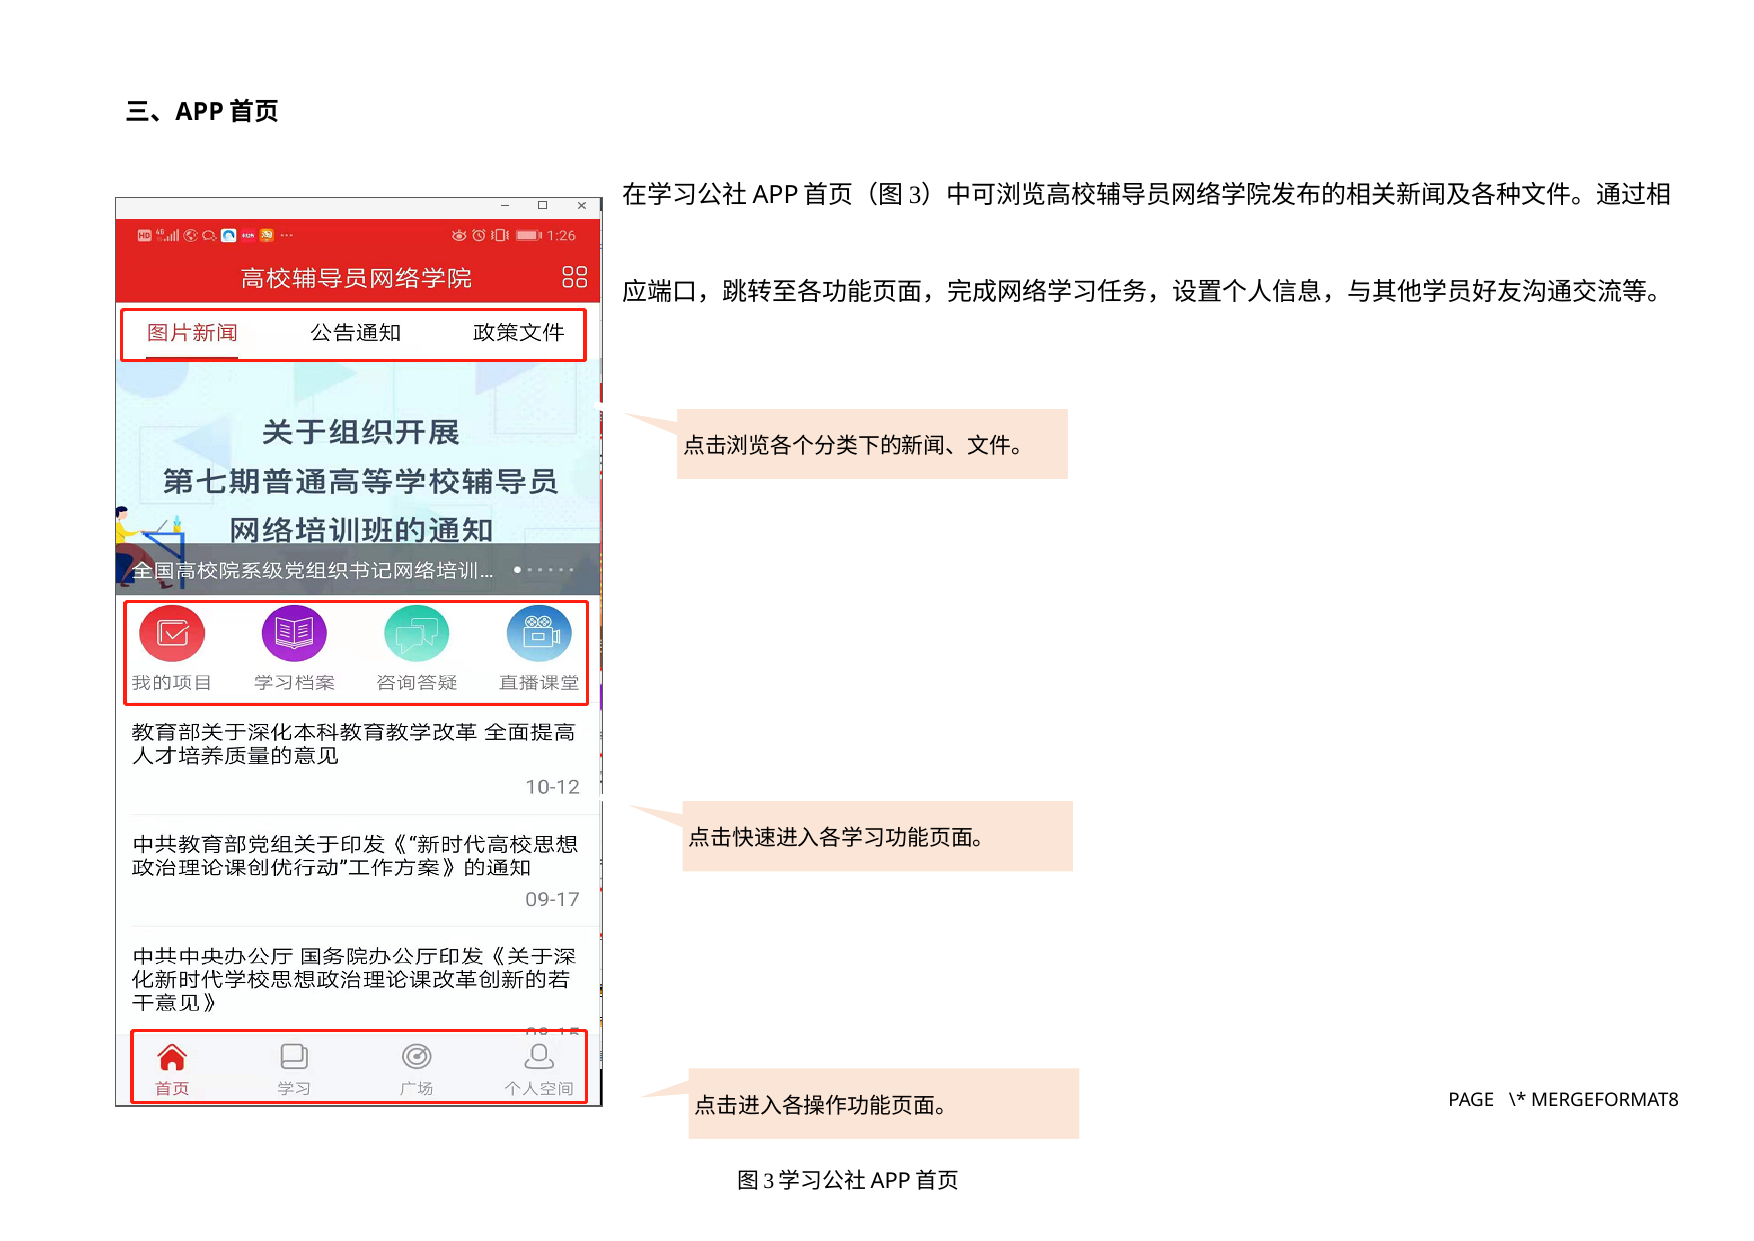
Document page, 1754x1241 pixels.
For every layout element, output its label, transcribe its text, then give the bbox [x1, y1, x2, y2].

text 在学习公社APP首页（图3）中可浏览高校辅导员网络学院发布的相关新闻及各种文件。通过相应端口，跳转至各功能页面，完成网络学习任务，设置个人信息，与其他学员好友沟通交流等。 [75, 160, 1679, 322]
picture [116, 198, 602, 1105]
subtitle 三、APP首页 [75, 77, 1679, 142]
